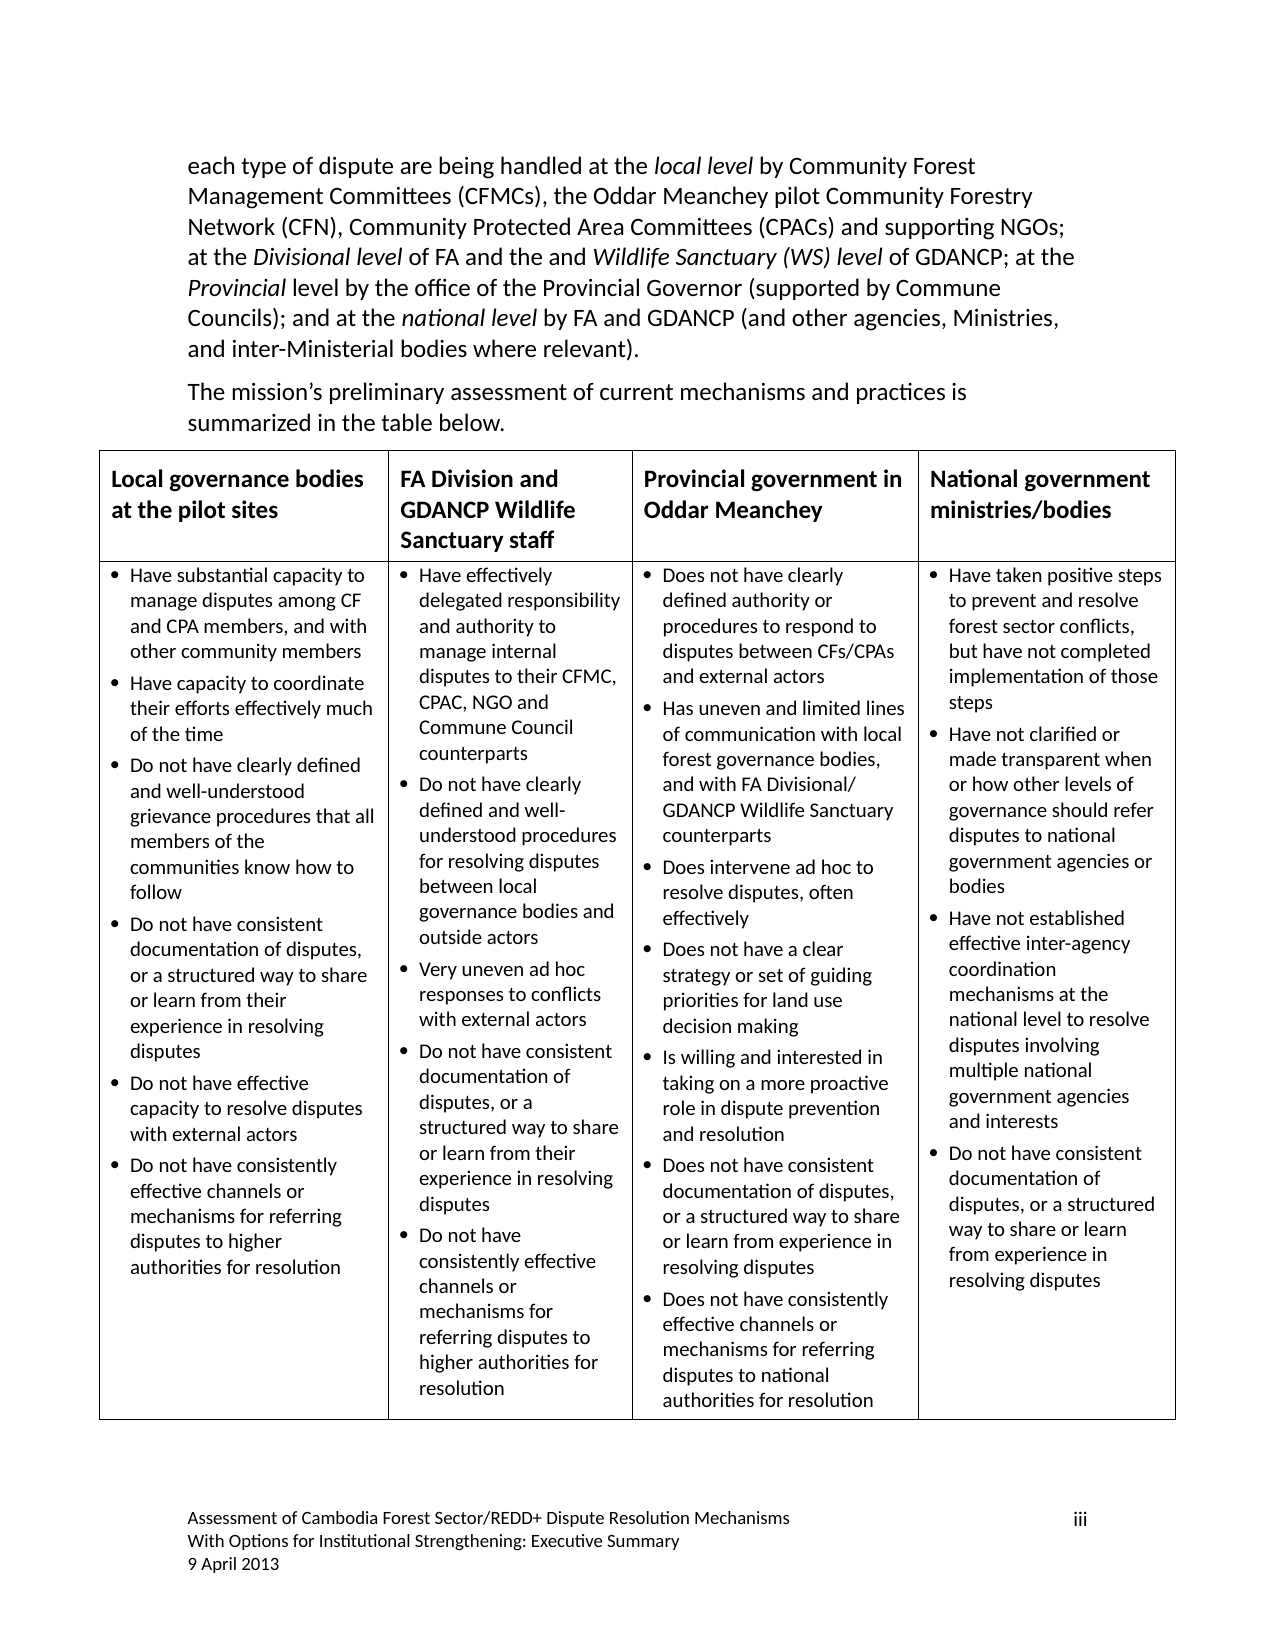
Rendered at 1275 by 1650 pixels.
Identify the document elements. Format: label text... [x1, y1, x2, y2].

table_cell Does not have clearly defined authority or procedures to respond to disputes between CFs/CPAs and external actors Has uneven and limited lines of communication with local forest governance bodies, and with FA Divisional/ GDANCP Wildlife Sanctuary counterparts Does intervene ad hoc to resolve disputes, often effectively Does not have a clear strategy or set of guiding priorities for land use decision making Is willing and interested in taking on a more proactive role in dispute prevention and resolution Does not have consistent documentation of disputes, or a structured way to share or learn from experience in resolving disputes Does not have consistently effective channels or mechanisms for referring disputes to national authorities for resolution [633, 562, 918, 1419]
table_cell Have substantial capacity to manage disputes among CF and CPA members, and with other community members Have capacity to coordinate their efforts effectively much of the time Do not have clearly defined and well-understood grievance procedures that all members of the communities know how to follow Do not have consistent documentation of disputes, or a structured way to share or learn from their experience in resolving disputes Do not have effective capacity to resolve disputes with external actors Do not have consistently effective channels or mechanisms for referring disputes to higher authorities for resolution [100, 562, 388, 1419]
table_header Provincial government in Oddar Meanchey [633, 451, 918, 561]
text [187, 150, 1087, 364]
table_header Local governance bodies at the pilot sites [100, 451, 388, 561]
table_header National government ministries/bodies [919, 451, 1175, 561]
table_cell Have taken positive steps to prevent and resolve forest sector conflicts, but have not completed implementation of those steps Have not clarified or made transparent when or how other levels of governance should refer disputes to national government agencies or bodies Have not established effective inter-agency coordination mechanisms at the national level to resolve disputes involving multiple national government agencies and interests Do not have consistent documentation of disputes, or a structured way to share or learn from experience in resolving disputes [919, 562, 1175, 1419]
text The mission’s preliminary assessment of current mechanisms and practices is summarized in the table below. [187, 376, 1087, 437]
table_cell Have effectively delegated responsibility and authority to manage internal disputes to their CFMC, CPAC, NGO and Commune Council counterparts Do not have clearly defined and well-understood procedures for resolving disputes between local governance bodies and outside actors Very uneven ad hoc responses to conflicts with external actors Do not have consistent documentation of disputes, or a structured way to share or learn from their experience in resolving disputes Do not have consistently effective channels or mechanisms for referring disputes to higher authorities for resolution [389, 562, 632, 1419]
table_header FA Division and GDANCP Wildlife Sanctuary staff [389, 451, 632, 561]
